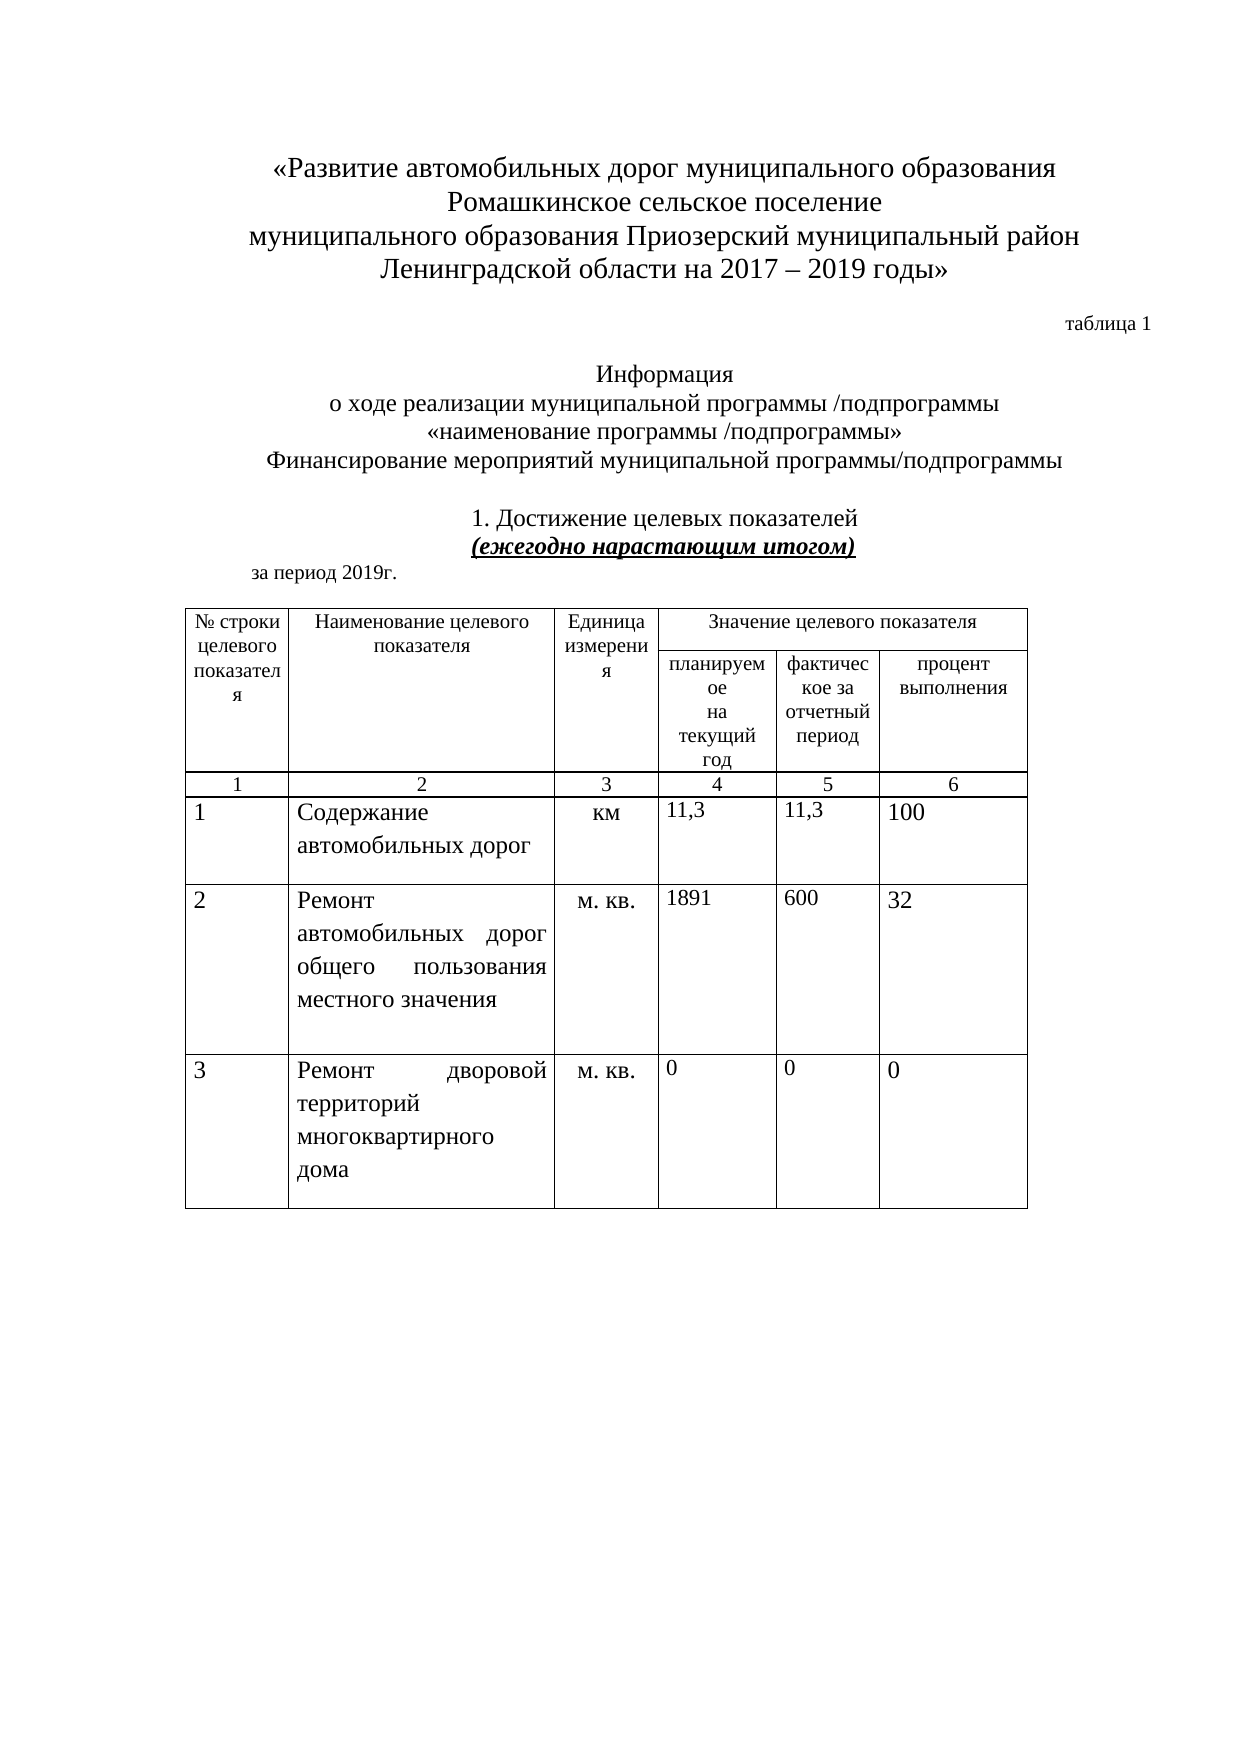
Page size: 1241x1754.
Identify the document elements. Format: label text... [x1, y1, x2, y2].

table_cell км [555, 798, 658, 884]
table_cell 600 [777, 885, 879, 1054]
text за период 2019г. [177, 560, 1152, 584]
text Ленинградской области на 2017 – 2019 годы» [177, 251, 1152, 285]
table_cell 0 [880, 1055, 1027, 1208]
text Информация [177, 359, 1152, 388]
table_cell 32 [880, 885, 1027, 1054]
table_cell 4 [659, 773, 776, 796]
text муниципального образования Приозерский муниципальный район [177, 218, 1152, 251]
table_cell 1 [186, 798, 288, 884]
table_cell м. кв. [555, 885, 658, 1054]
text (ежегодно нарастающим итогом) [177, 531, 1152, 560]
text «наименование программы /подпрограммы» [177, 416, 1152, 445]
table_cell 1891 [659, 885, 776, 1054]
table_cell 11,3 [659, 798, 776, 884]
table_cell 6 [880, 773, 1027, 796]
table_cell Содержание автомобильных дорог [289, 798, 554, 884]
table_cell 0 [777, 1055, 879, 1208]
table_cell 3 [186, 1055, 288, 1208]
table_cell 2 [289, 773, 554, 796]
table_cell 2 [186, 885, 288, 1054]
table_cell 5 [777, 773, 879, 796]
table_cell процент выполнения [880, 651, 1027, 771]
table_header Единица измерения [555, 609, 658, 771]
table_cell 100 [880, 798, 1027, 884]
table_header № строки целевого показателя [186, 609, 288, 771]
text Финансирование мероприятий муниципальной программы/подпрограммы [177, 445, 1152, 474]
text «Развитие автомобильных дорог муниципального образования Ромашкинское сельское поселение [177, 151, 1152, 218]
table_cell 1 [186, 773, 288, 796]
table_cell 11,3 [777, 798, 879, 884]
table_header Наименование целевого показателя [289, 609, 554, 771]
table_cell м. кв. [555, 1055, 658, 1208]
table_header Значение целевого показателя [659, 609, 1027, 650]
table_cell планируемое на текущий год [659, 651, 776, 771]
text о ходе реализации муниципальной программы /подпрограммы [177, 388, 1152, 416]
table_cell Ремонт автомобильных дорог общего пользования местного значения [289, 885, 554, 1054]
text 1. Достижение целевых показателей [177, 503, 1152, 531]
table_cell 0 [659, 1055, 776, 1208]
table_cell 3 [555, 773, 658, 796]
table_cell фактическое за отчетный период [777, 651, 879, 771]
text таблица 1 [177, 311, 1152, 334]
table_cell Ремонт дворовой территорий многоквартирного дома [289, 1055, 554, 1208]
